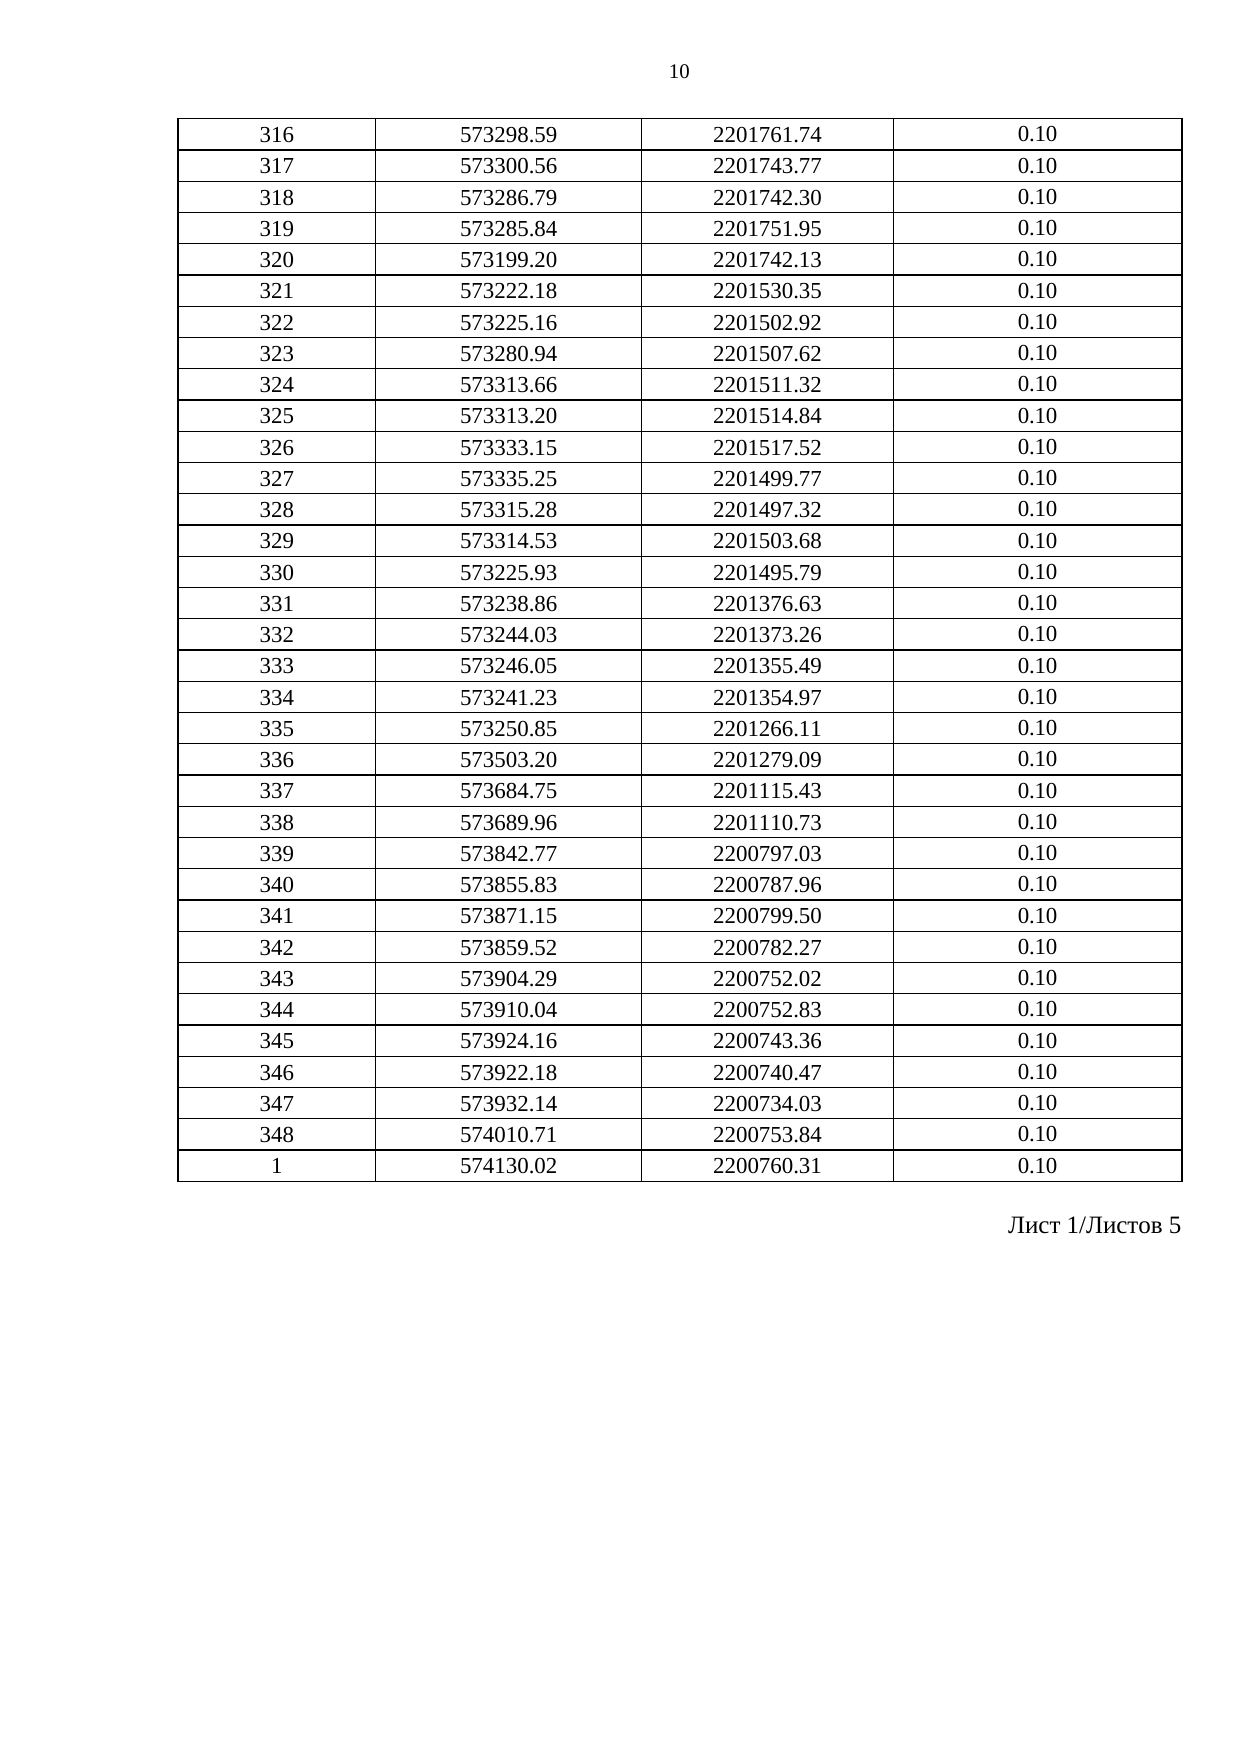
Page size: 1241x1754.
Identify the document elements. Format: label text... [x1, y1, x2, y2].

table_cell 573199.20 [376, 244, 641, 274]
table_cell 2201376.63 [642, 588, 893, 618]
table_cell 0.10 [894, 744, 1181, 774]
table_cell 336 [179, 744, 375, 774]
table_cell 2201502.92 [642, 307, 893, 337]
table_cell 0.10 [894, 1088, 1181, 1118]
table_cell 335 [179, 713, 375, 743]
table_cell 0.10 [894, 838, 1181, 868]
table_cell 2201373.26 [642, 619, 893, 649]
table_cell 573222.18 [376, 276, 641, 306]
table_cell 573250.85 [376, 713, 641, 743]
table_cell 573225.16 [376, 307, 641, 337]
table_cell 0.10 [894, 1151, 1181, 1181]
table_cell 2200752.02 [642, 963, 893, 993]
table_cell 342 [179, 932, 375, 962]
table_cell 573298.59 [376, 119, 641, 149]
table_cell 0.10 [894, 1057, 1181, 1087]
table_cell 573910.04 [376, 994, 641, 1024]
table_cell 325 [179, 401, 375, 431]
table_cell 573300.56 [376, 151, 641, 181]
table_cell 0.10 [894, 463, 1181, 493]
table_cell 0.10 [894, 869, 1181, 899]
table_cell 317 [179, 151, 375, 181]
table_cell 323 [179, 338, 375, 368]
table_cell 0.10 [894, 213, 1181, 243]
table_cell 2200752.83 [642, 994, 893, 1024]
table_cell 2201495.79 [642, 557, 893, 587]
table_cell 0.10 [894, 432, 1181, 462]
table_cell 2201761.74 [642, 119, 893, 149]
table_cell 0.10 [894, 932, 1181, 962]
table_cell 573335.25 [376, 463, 641, 493]
table_cell 573859.52 [376, 932, 641, 962]
table_cell 1 [179, 1151, 375, 1181]
table_cell 0.10 [894, 901, 1181, 931]
table_cell 333 [179, 651, 375, 681]
table_cell 573285.84 [376, 213, 641, 243]
table_cell 573855.83 [376, 869, 641, 899]
table_cell 2200753.84 [642, 1119, 893, 1149]
table_cell 0.10 [894, 557, 1181, 587]
table_cell 573922.18 [376, 1057, 641, 1087]
table_cell 2201751.95 [642, 213, 893, 243]
table_cell 573684.75 [376, 776, 641, 806]
table_cell 2201530.35 [642, 276, 893, 306]
table_cell 328 [179, 494, 375, 524]
text Лист 1/Листов 5 [177, 1211, 1181, 1239]
table_cell 316 [179, 119, 375, 149]
table_cell 573842.77 [376, 838, 641, 868]
table_cell 0.10 [894, 1119, 1181, 1149]
table_cell 2201115.43 [642, 776, 893, 806]
table_cell 331 [179, 588, 375, 618]
table_cell 346 [179, 1057, 375, 1087]
table_cell 0.10 [894, 244, 1181, 274]
table_cell 343 [179, 963, 375, 993]
table_cell 574130.02 [376, 1151, 641, 1181]
table_cell 0.10 [894, 526, 1181, 556]
table_cell 327 [179, 463, 375, 493]
table_cell 2201499.77 [642, 463, 893, 493]
table_cell 573871.15 [376, 901, 641, 931]
table_cell 2201742.30 [642, 182, 893, 212]
table_cell 2201514.84 [642, 401, 893, 431]
table_cell 2200743.36 [642, 1026, 893, 1056]
table_cell 337 [179, 776, 375, 806]
table_cell 318 [179, 182, 375, 212]
table_cell 2200734.03 [642, 1088, 893, 1118]
table_cell 573244.03 [376, 619, 641, 649]
table_cell 0.10 [894, 651, 1181, 681]
table_cell 320 [179, 244, 375, 274]
table_cell 573689.96 [376, 807, 641, 837]
table_cell 2200799.50 [642, 901, 893, 931]
table_cell 348 [179, 1119, 375, 1149]
table_cell 319 [179, 213, 375, 243]
table_cell 573314.53 [376, 526, 641, 556]
table_cell 574010.71 [376, 1119, 641, 1149]
table_cell 573904.29 [376, 963, 641, 993]
table_cell 0.10 [894, 182, 1181, 212]
table_cell 2201517.52 [642, 432, 893, 462]
table_cell 0.10 [894, 494, 1181, 524]
table_cell 573503.20 [376, 744, 641, 774]
table_cell 321 [179, 276, 375, 306]
table_cell 0.10 [894, 994, 1181, 1024]
table_cell 0.10 [894, 807, 1181, 837]
table_cell 573246.05 [376, 651, 641, 681]
table_cell 2201503.68 [642, 526, 893, 556]
table_cell 2200797.03 [642, 838, 893, 868]
table_cell 2201511.32 [642, 369, 893, 399]
table_cell 2201110.73 [642, 807, 893, 837]
table_cell 573241.23 [376, 682, 641, 712]
table_cell 2201354.97 [642, 682, 893, 712]
table_cell 326 [179, 432, 375, 462]
table_cell 2200760.31 [642, 1151, 893, 1181]
table_cell 573238.86 [376, 588, 641, 618]
table_cell 332 [179, 619, 375, 649]
table_cell 0.10 [894, 338, 1181, 368]
table_cell 338 [179, 807, 375, 837]
table_cell 573932.14 [376, 1088, 641, 1118]
table_cell 0.10 [894, 151, 1181, 181]
table_cell 2200782.27 [642, 932, 893, 962]
table_cell 2201742.13 [642, 244, 893, 274]
table_cell 0.10 [894, 619, 1181, 649]
table_cell 0.10 [894, 713, 1181, 743]
table_cell 0.10 [894, 401, 1181, 431]
table_cell 573333.15 [376, 432, 641, 462]
table_cell 573286.79 [376, 182, 641, 212]
table_cell 2201497.32 [642, 494, 893, 524]
table_cell 330 [179, 557, 375, 587]
table_cell 2200787.96 [642, 869, 893, 899]
table_cell 0.10 [894, 588, 1181, 618]
table_cell 324 [179, 369, 375, 399]
table_cell 0.10 [894, 963, 1181, 993]
table_cell 322 [179, 307, 375, 337]
table_cell 329 [179, 526, 375, 556]
table_cell 573313.20 [376, 401, 641, 431]
table_cell 344 [179, 994, 375, 1024]
table_cell 573924.16 [376, 1026, 641, 1056]
table_cell 0.10 [894, 776, 1181, 806]
table_cell 0.10 [894, 369, 1181, 399]
table_cell 0.10 [894, 119, 1181, 149]
table_cell 2201507.62 [642, 338, 893, 368]
table_cell 573225.93 [376, 557, 641, 587]
table_cell 340 [179, 869, 375, 899]
table_cell 2201743.77 [642, 151, 893, 181]
table_cell 573315.28 [376, 494, 641, 524]
table_cell 0.10 [894, 682, 1181, 712]
table_cell 573280.94 [376, 338, 641, 368]
table_cell 573313.66 [376, 369, 641, 399]
table_cell 339 [179, 838, 375, 868]
table_cell 347 [179, 1088, 375, 1118]
table_cell 2201266.11 [642, 713, 893, 743]
table_cell 0.10 [894, 307, 1181, 337]
table_cell 0.10 [894, 276, 1181, 306]
table_cell 2201279.09 [642, 744, 893, 774]
table_cell 334 [179, 682, 375, 712]
table_cell 2200740.47 [642, 1057, 893, 1087]
table_cell 2201355.49 [642, 651, 893, 681]
table_cell 341 [179, 901, 375, 931]
table_cell 345 [179, 1026, 375, 1056]
table_cell 0.10 [894, 1026, 1181, 1056]
